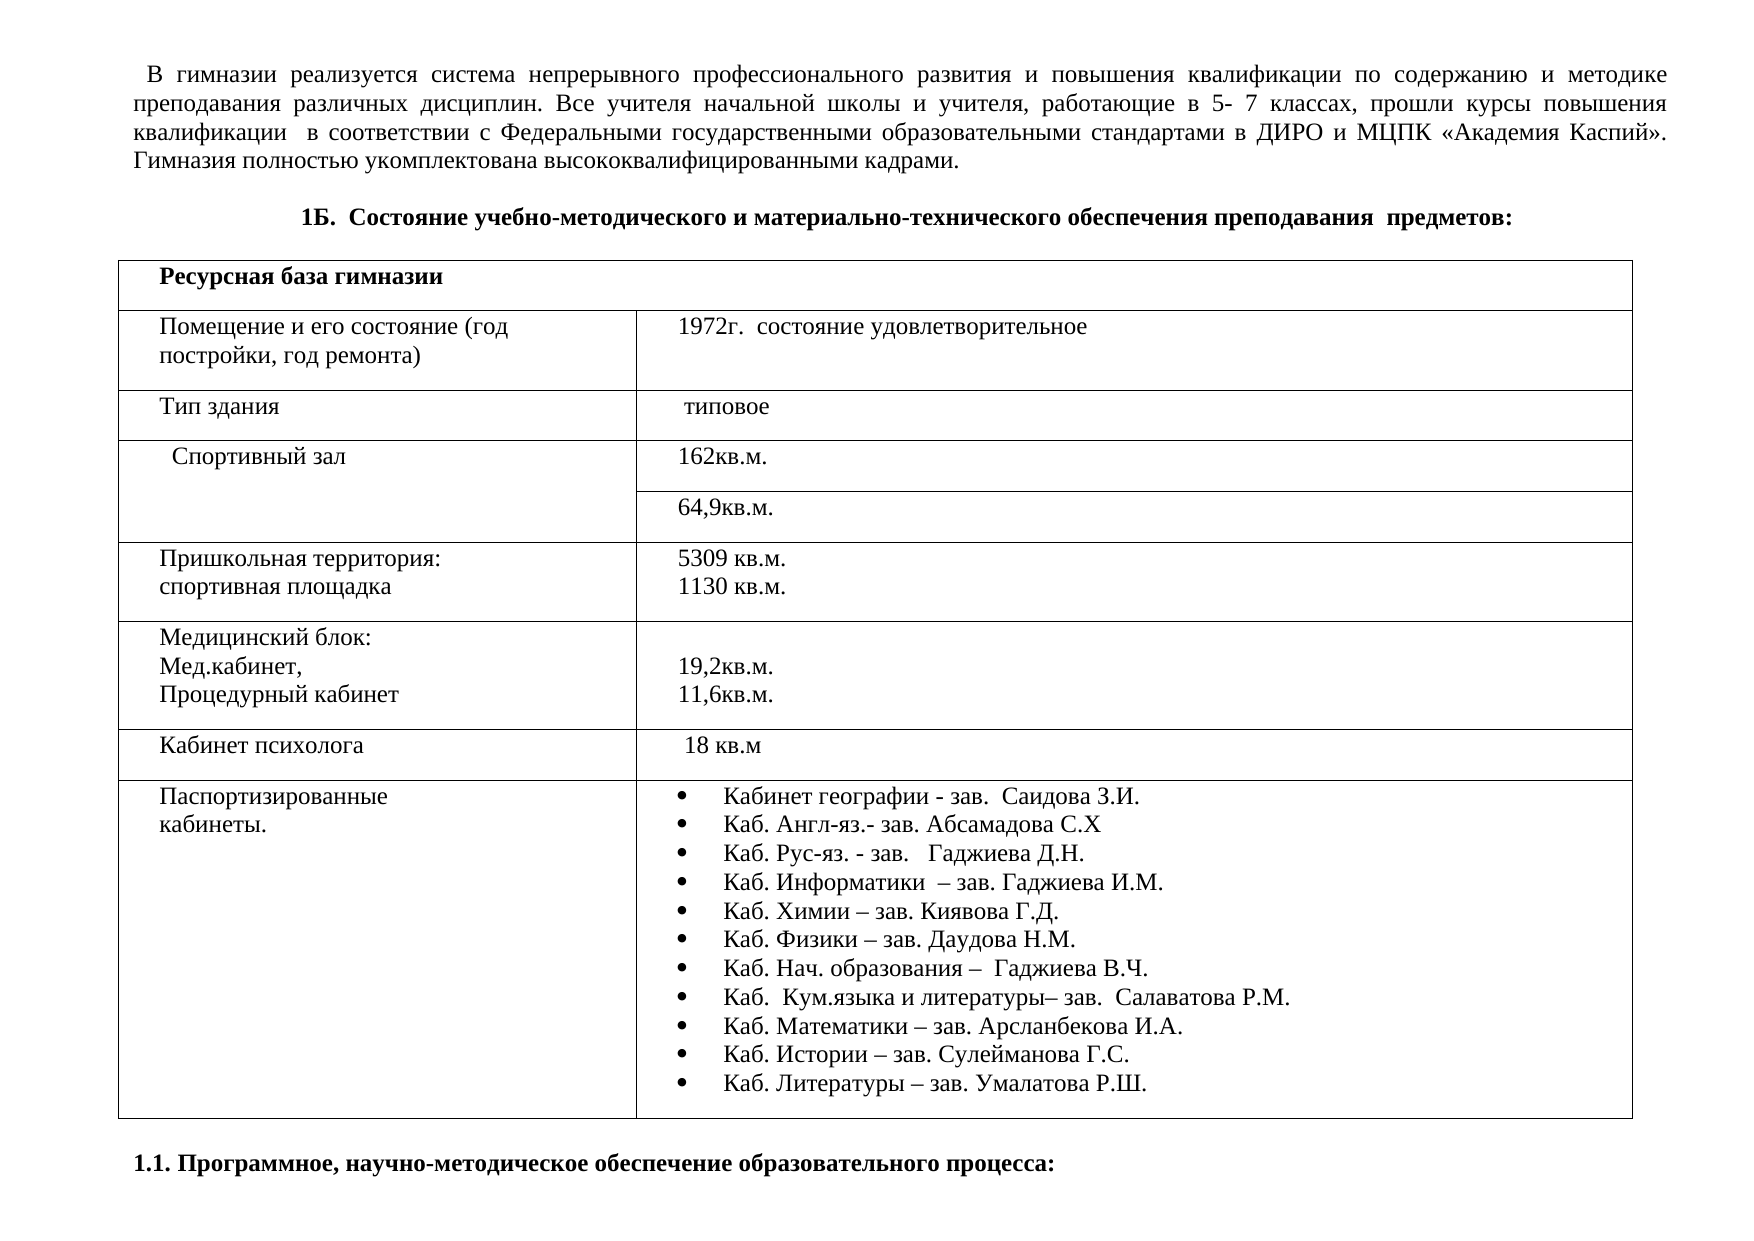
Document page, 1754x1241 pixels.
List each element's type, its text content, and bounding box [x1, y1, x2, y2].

table_header Ресурсная база гимназии [119, 261, 1632, 310]
text 1Б. Состояние учебно-методического и материально-технического обеспечения преподавания предметов: [133, 202, 1668, 231]
table_cell 162кв.м. [637, 441, 1632, 491]
text В гимназии реализуется система непрерывного профессионального развития и повышения квалификации по содержанию и методике преподавания различных дисциплин. Все учителя начальной школы и учителя, работающие в 5- 7 классах, прошли курсы повышения квалификации в соответствии с Федеральными государственными образовательными стандартами в ДИРО и МЦПК «Академия Каспий». Гимназия полностью укомплектована высококвалифицированными кадрами. [133, 59, 1668, 174]
table_cell Спортивный зал [119, 441, 636, 542]
table_cell 18 кв.м [637, 730, 1632, 780]
table_cell 5309 кв.м. 1130 кв.м. [637, 543, 1632, 621]
table_cell Кабинет географии - зав. Саидова З.И. Каб. Англ-яз.- зав. Абсамадова С.Х Каб. Рус-яз. - зав. Гаджиева Д.Н. Каб. Информатики – зав. Гаджиева И.М. Каб. Химии – зав. Киявова Г.Д. Каб. Физики – зав. Даудова Н.М. Каб. Нач. образования – Гаджиева В.Ч. Каб. Кум.языка и литературы– зав. Салаватова Р.М. Каб. Математики – зав. Арсланбекова И.А. Каб. Истории – зав. Сулейманова Г.С. Каб. Литературы – зав. Умалатова Р.Ш. [637, 781, 1632, 1118]
list Программное, научно-методическое обеспечение образовательного процесса: [133, 1148, 1668, 1176]
table_cell 1972г. состояние удовлетворительное [637, 311, 1632, 390]
table_cell Пришкольная территория: спортивная площадка [119, 543, 636, 621]
table_cell Кабинет психолога [119, 730, 636, 780]
table_cell 64,9кв.м. [637, 492, 1632, 542]
table_cell 19,2кв.м. 11,6кв.м. [637, 622, 1632, 729]
table_cell Помещение и его состояние (год постройки, год ремонта) [119, 311, 636, 390]
table_cell типовое [637, 391, 1632, 440]
table_cell Тип здания [119, 391, 636, 440]
table_cell Медицинский блок: Мед.кабинет, Процедурный кабинет [119, 622, 636, 729]
table_cell Паспортизированные кабинеты. [119, 781, 636, 1118]
